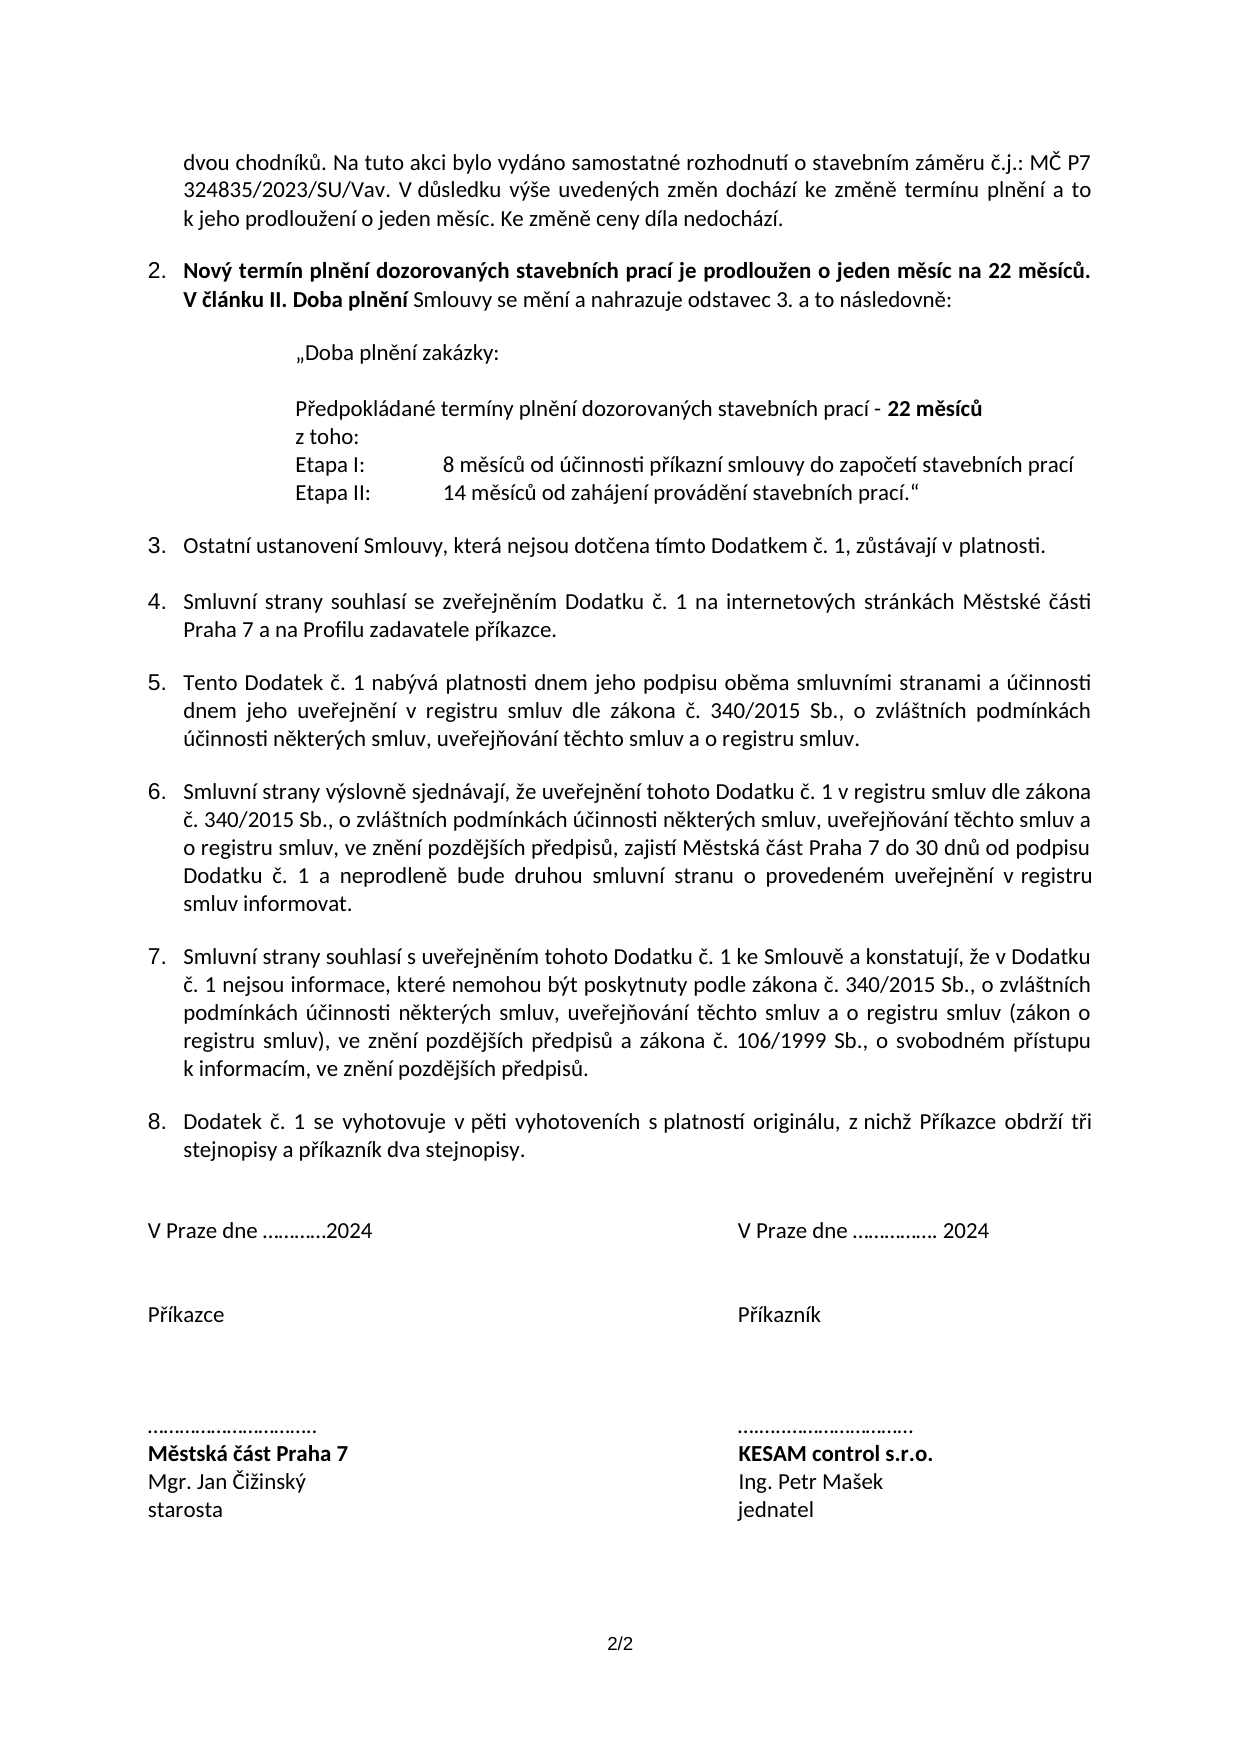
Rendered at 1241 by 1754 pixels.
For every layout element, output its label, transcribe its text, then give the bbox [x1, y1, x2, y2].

list Dodatek č. 1 se vyhotovuje v pěti vyhotoveních s platností originálu, z nichž Příkazce obdrží tři stejnopisy a příkazník dva stejnopisy. [148, 1107, 1093, 1163]
list Smluvní strany souhlasí se zveřejněním Dodatku č. 1 na internetových stránkách Městské části Praha 7 a na Profilu zadavatele příkazce. [148, 587, 1093, 643]
text Příkazce Příkazník [148, 1300, 1093, 1328]
list Ostatní ustanovení Smlouvy, která nejsou dotčena tímto Dodatkem č. 1, zůstávají v platnosti. [148, 531, 1093, 559]
text Předpokládané termíny plnění dozorovaných stavebních prací - 22 měsíců [295, 394, 1093, 422]
text Etapa I: 8 měsíců od účinnosti příkazní smlouvy do započetí stavebních prací [295, 450, 1093, 478]
text „Doba plnění zakázky: [295, 338, 1093, 366]
text Mgr. Jan Čižinský Ing. Petr Mašek [148, 1467, 1093, 1495]
text Městská část Praha 7 KESAM control s.r.o. [148, 1439, 1093, 1467]
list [148, 148, 1093, 232]
list Nový termín plnění dozorovaných stavebních prací je prodloužen o jeden měsíc na 22 měsíců. V článku II. Doba plnění Smlouvy se mění a nahrazuje odstavec 3. a to následovně: [148, 257, 1093, 313]
list Smluvní strany výslovně sjednávají, že uveřejnění tohoto Dodatku č. 1 v registru smluv dle zákona č. 340/2015 Sb., o zvláštních podmínkách účinnosti některých smluv, uveřejňování těchto smluv a o registru smluv, ve znění pozdějších předpisů, zajistí Městská část Praha 7 do 30 dnů od podpisu Dodatku č. 1 a neprodleně bude druhou smluvní stranu o provedeném uveřejnění v registru smluv informovat. [148, 777, 1093, 917]
text Etapa II: 14 měsíců od zahájení provádění stavebních prací.“ [295, 478, 1093, 506]
text z toho: [295, 422, 1093, 450]
list Tento Dodatek č. 1 nabývá platnosti dnem jeho podpisu oběma smluvními stranami a účinnosti dnem jeho uveřejnění v registru smluv dle zákona č. 340/2015 Sb., o zvláštních podmínkách účinnosti některých smluv, uveřejňování těchto smluv a o registru smluv. [148, 668, 1093, 752]
list Smluvní strany souhlasí s uveřejněním tohoto Dodatku č. 1 ke Smlouvě a konstatují, že v Dodatku č. 1 nejsou informace, které nemohou být poskytnuty podle zákona č. 340/2015 Sb., o zvláštních podmínkách účinnosti některých smluv, uveřejňování těchto smluv a o registru smluv (zákon o registru smluv), ve znění pozdějších předpisů a zákona č. 106/1999 Sb., o svobodném přístupu k informacím, ve znění pozdějších předpisů. [148, 942, 1093, 1082]
text starosta jednatel [148, 1495, 1093, 1523]
text ………………………….. ….…..…………………… [148, 1411, 1093, 1439]
text V Praze dne …………2024 V Praze dne ……………. 2024 [148, 1216, 1093, 1244]
